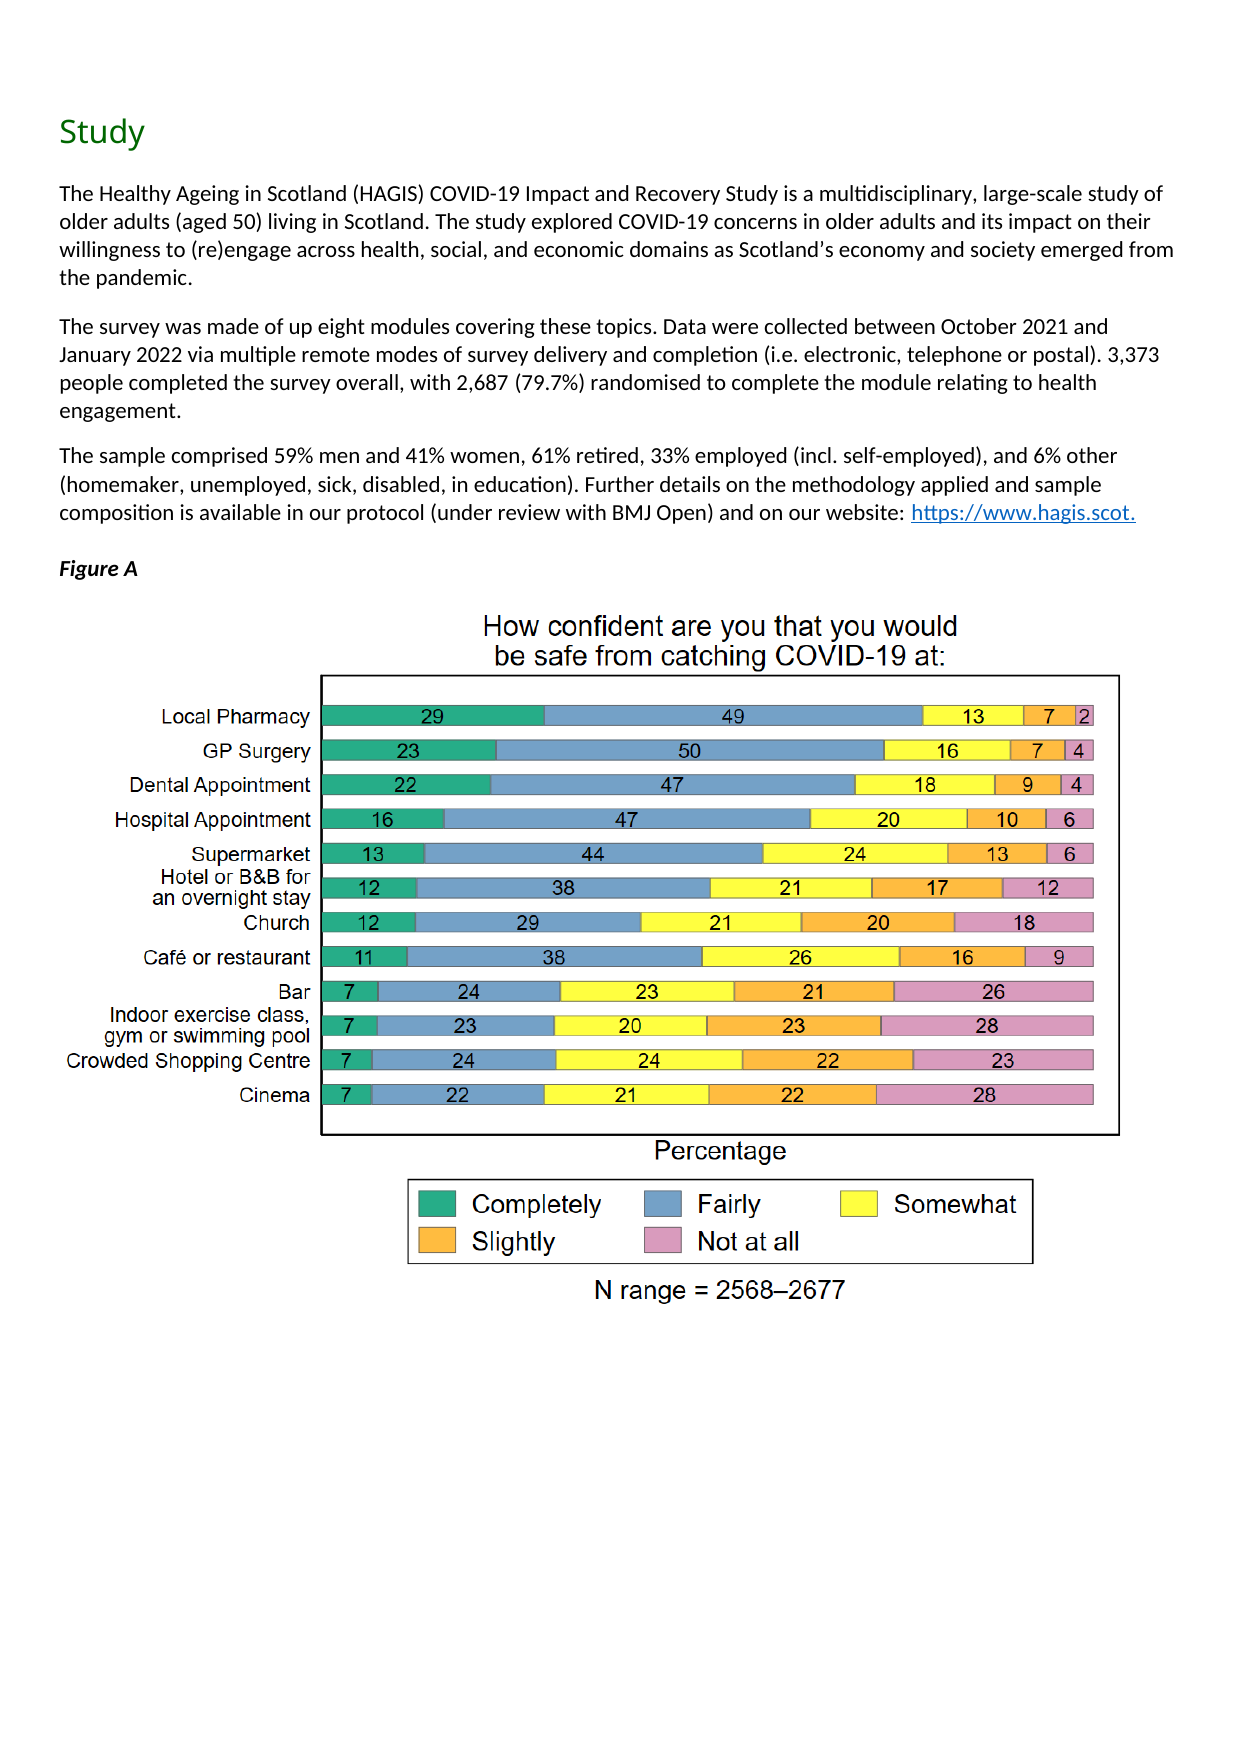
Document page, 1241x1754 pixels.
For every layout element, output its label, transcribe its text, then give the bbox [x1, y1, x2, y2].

text Study [59, 109, 1181, 153]
text The survey was made of up eight modules covering these topics. Data were collected between October 2021 and January 2022 via multiple remote modes of survey delivery and completion (i.e. electronic, telephone or postal). 3,373 people completed the survey overall, with 2,687 (79.7%) randomised to complete the module relating to health engagement. [59, 312, 1181, 424]
text Figure A [59, 554, 1181, 582]
picture [59, 581, 1146, 1335]
text The Healthy Ageing in Scotland (HAGIS) COVID-19 Impact and Recovery Study is a multidisciplinary, large-scale study of older adults (aged 50) living in Scotland. The study explored COVID-19 concerns in older adults and its impact on their willingness to (re)engage across health, social, and economic domains as Scotland’s economy and society emerged from the pandemic. [59, 179, 1181, 291]
text The sample comprised 59% men and 41% women, 61% retired, 33% employed (incl. self-employed), and 6% other (homemaker, unemployed, sick, disabled, in education). Further details on the methodology applied and sample composition is available in our protocol (under review with BMJ Open) and on our website: https://www.hagis.scot. [59, 442, 1181, 526]
